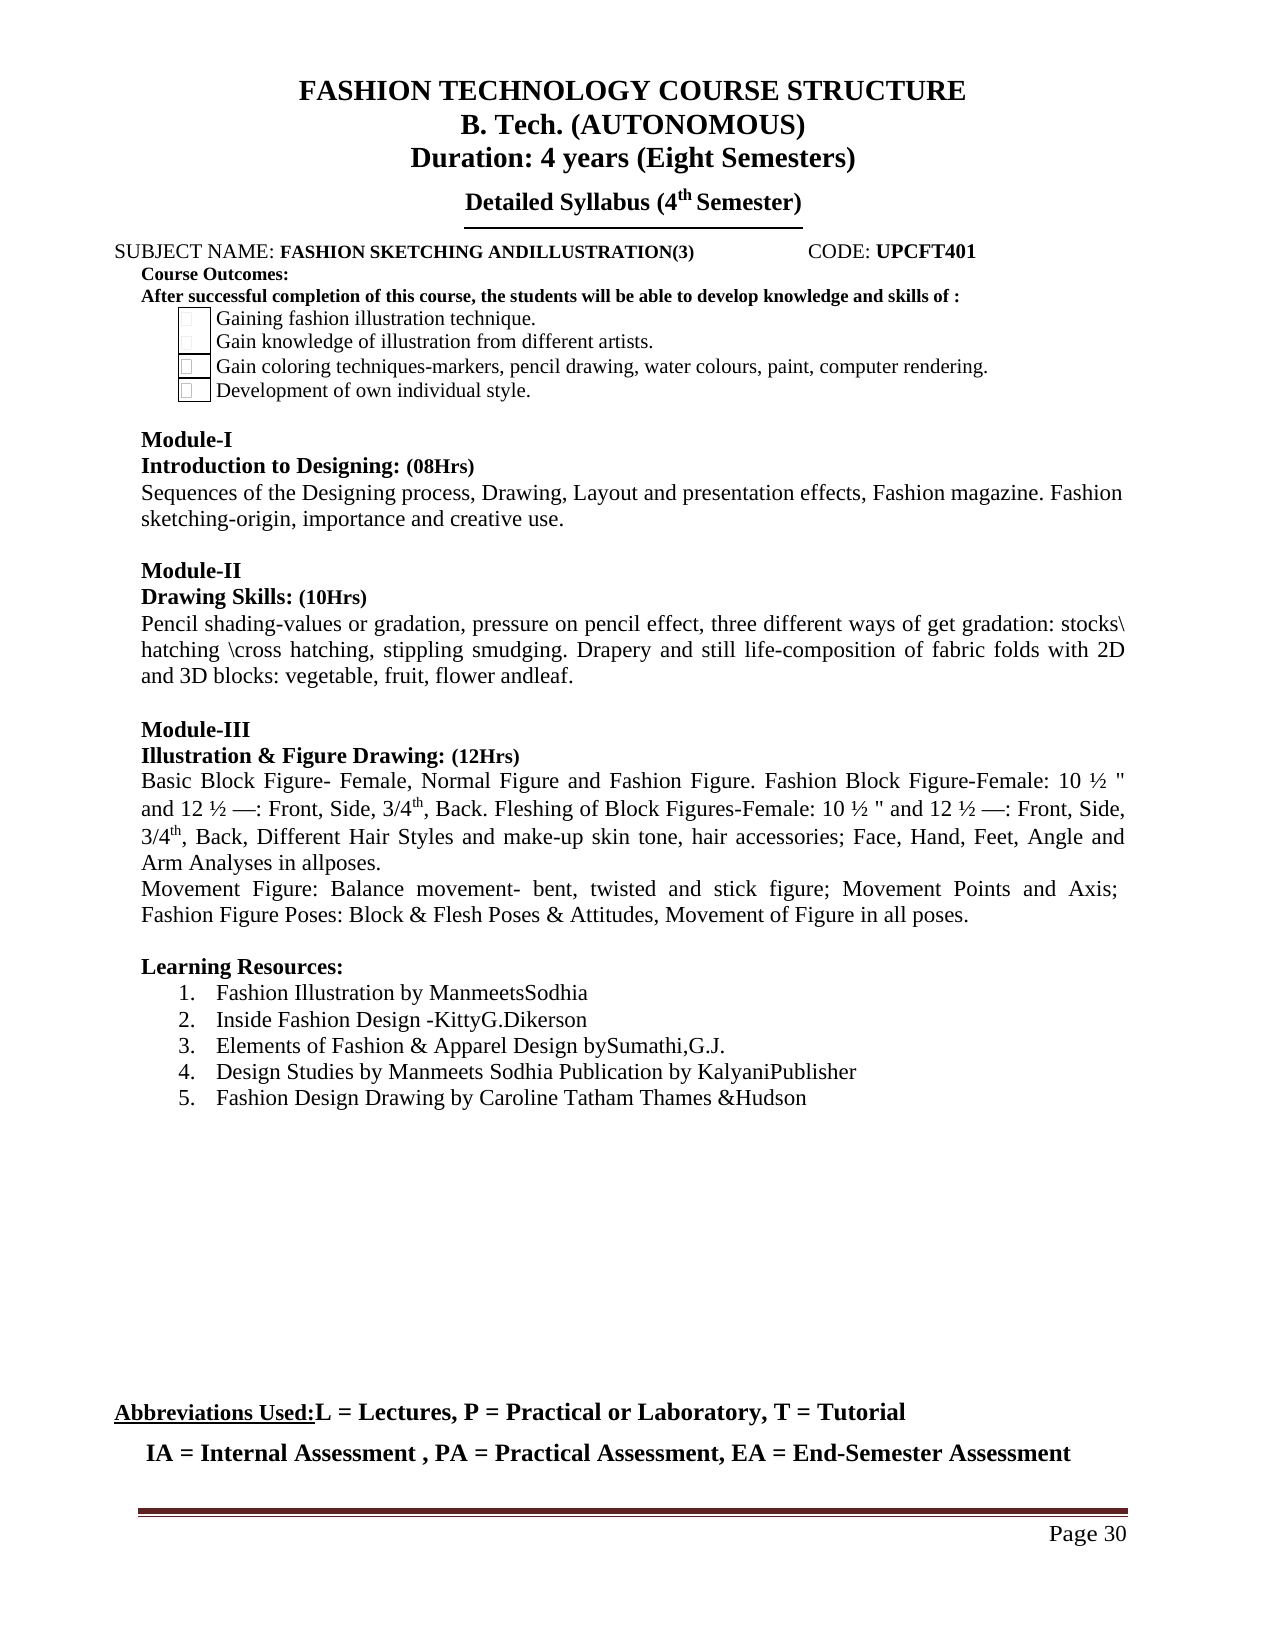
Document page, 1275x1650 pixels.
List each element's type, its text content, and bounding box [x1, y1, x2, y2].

subtitle IA = Internal Assessment , PA = Practical Assessment, EA = End-Semester Assessment [146, 1438, 1275, 1467]
text Module-II [141, 558, 1275, 584]
text Module-III [141, 716, 1275, 742]
list Design Studies by Manmeets Sodhia Publication by KalyaniPublisher [178, 1059, 1275, 1085]
text Illustration & Figure Drawing: (12Hrs) [141, 742, 1275, 768]
text After successful completion of this course, the students will be able to develop knowledge and skills of : [141, 285, 1275, 306]
text Gain coloring techniques-markers, pencil drawing, water colours, paint, computer rendering. Development of own individual style. [216, 354, 1020, 402]
text SUBJECT NAME: FASHION SKETCHING ANDILLUSTRATION(3) CODE: UPCFT401 [114, 225, 1275, 263]
list Inside Fashion Design -KittyG.Dikerson [178, 1006, 1275, 1032]
text Learning Resources: [141, 954, 1275, 980]
text Drawing Skills: (10Hrs) [141, 584, 1275, 610]
picture [179, 355, 210, 377]
text Basic Block Figure- Female, Normal Figure and Fashion Figure. Fashion Block Figure-Female: 10 ½ " and 12 ½ ―: Front, Side, 3/4th, Back. Fleshing of Block Figures-Female: 10 ½ " and 12 ½ ―: Front, Side, 3/4th, Back, Different Hair Styles and make-up skin tone, hair accessories; Face, Hand, Feet, Angle and Arm Analyses in allposes. [141, 768, 1127, 875]
text Introduction to Designing: (08Hrs) [141, 453, 1275, 479]
text Gaining fashion illustration technique. [216, 306, 1275, 330]
text Module-I [141, 427, 1275, 453]
subtitle Sequences of the Designing process, Drawing, Layout and presentation effects, Fashion magazine. Fashion sketching-origin, importance and creative use. [141, 479, 1124, 532]
picture [179, 379, 210, 401]
picture [179, 308, 210, 353]
list Fashion Design Drawing by Caroline Tatham Thames &Hudson [178, 1085, 1275, 1111]
list Elements of Fashion & Apparel Design bySumathi,G.J. [178, 1032, 1275, 1059]
text Gain knowledge of illustration from different artists. [216, 330, 1275, 354]
subtitle Course Outcomes: [141, 264, 1275, 285]
text Movement Figure: Balance movement- bent, twisted and stick figure; Movement Points and Axis; Fashion Figure Poses: Block & Flesh Poses & Attitudes, Movement of Figure in all poses. [141, 875, 1120, 928]
text Abbreviations Used:L = Lectures, P = Practical or Laboratory, T = Tutorial [114, 1397, 1275, 1426]
text Detailed Syllabus (4th Semester) [382, 187, 884, 216]
subtitle Pencil shading-values or gradation, pressure on pencil effect, three different ways of get gradation: stocks\ hatching \cross hatching, stippling smudging. Drapery and still life-composition of fabric folds with 2D and 3D blocks: vegetable, fruit, flower andleaf. [141, 610, 1126, 689]
list Fashion Illustration by ManmeetsSodhia [178, 980, 1275, 1006]
